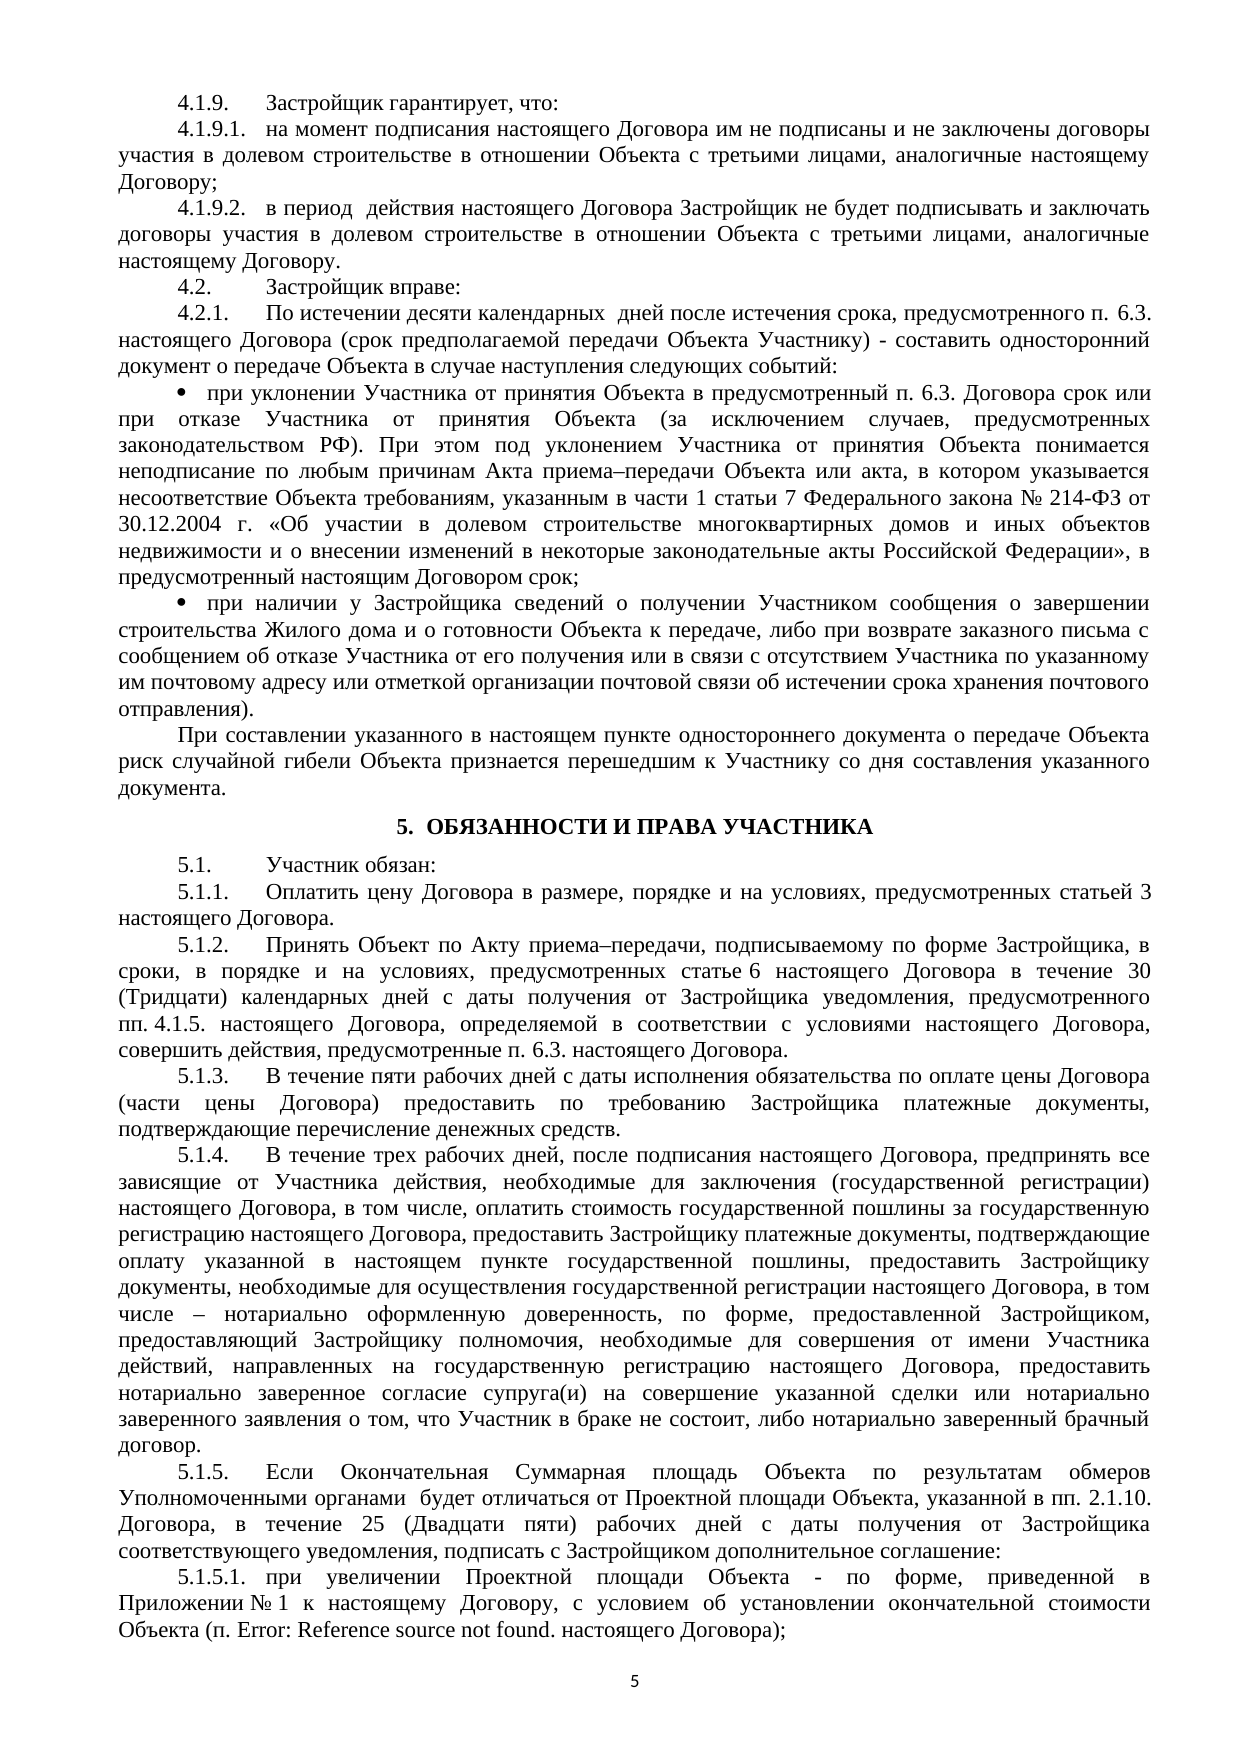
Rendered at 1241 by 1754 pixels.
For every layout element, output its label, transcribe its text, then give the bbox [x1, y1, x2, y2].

list Принять Объект по Акту приема–передачи, подписываемому по форме Застройщика, в сроки, в порядке и на условиях, предусмотренных статье 6 настоящего Договора в течение 30 (Тридцати) календарных дней с даты получения от Застройщика уведомления, предусмотренного пп. 4.1.5. настоящего Договора, определяемой в соответствии с условиями настоящего Договора, совершить действия, предусмотренные п. 6.3. настоящего Договора. [118, 931, 1152, 1062]
list при уклонении Участника от принятия Объекта в предусмотренный п. 6.3. Договора срок или при отказе Участника от принятия Объекта (за исключением случаев, предусмотренных законодательством РФ). При этом под уклонением Участника от принятия Объекта понимается неподписание по любым причинам Акта приема–передачи Объекта или акта, в котором указывается несоответствие Объекта требованиям, указанным в части 1 статьи 7 Федерального закона № 214-ФЗ от 30.12.2004 г. «Об участии в долевом строительстве многоквартирных домов и иных объектов недвижимости и о внесении изменений в некоторые законодательные акты Российской Федерации», в предусмотренный настоящим Договором срок; [118, 378, 1152, 589]
list Застройщик гарантирует, что: [118, 89, 1152, 115]
subtitle ОБЯЗАННОСТИ И ПРАВА УЧАСТНИКА [118, 813, 1152, 839]
list в период действия настоящего Договора Застройщик не будет подписывать и заключать договоры участия в долевом строительстве в отношении Объекта с третьими лицами, аналогичные настоящему Договору. [118, 194, 1152, 273]
list В течение пяти рабочих дней с даты исполнения обязательства по оплате цены Договора (части цены Договора) предоставить по требованию Застройщика платежные документы, подтверждающие перечисление денежных средств. [118, 1062, 1152, 1141]
text При составлении указанного в настоящем пункте одностороннего документа о передаче Объекта риск случайной гибели Объекта признается перешедшим к Участнику со дня составления указанного документа. [118, 721, 1152, 800]
list при наличии у Застройщика сведений о получении Участником сообщения о завершении строительства Жилого дома и о готовности Объекта к передаче, либо при возврате заказного письма с сообщением об отказе Участника от его получения или в связи с отсутствием Участника по указанному им почтовому адресу или отметкой организации почтовой связи об истечении срока хранения почтового отправления). [118, 589, 1152, 721]
list По истечении десяти календарных дней после истечения срока, предусмотренного п. 6.3. настоящего Договора (срок предполагаемой передачи Объекта Участнику) - составить односторонний документ о передаче Объекта в случае наступления следующих событий: [118, 299, 1152, 378]
list В течение трех рабочих дней, после подписания настоящего Договора, предпринять все зависящие от Участника действия, необходимые для заключения (государственной регистрации) настоящего Договора, в том числе, оплатить стоимость государственной пошлины за государственную регистрацию настоящего Договора, предоставить Застройщику платежные документы, подтверждающие оплату указанной в настоящем пункте государственной пошлины, предоставить Застройщику документы, необходимые для осуществления государственной регистрации настоящего Договора, в том числе – нотариально оформленную доверенность, по форме, предоставленной Застройщиком, предоставляющий Застройщику полномочия, необходимые для совершения от имени Участника действий, направленных на государственную регистрацию настоящего Договора, предоставить нотариально заверенное согласие супруга(и) на совершение указанной сделки или нотариально заверенного заявления о том, что Участник в браке не состоит, либо нотариально заверенный брачный договор. [118, 1141, 1152, 1458]
list Оплатить цену Договора в размере, порядке и на условиях, предусмотренных статьей 3 настоящего Договора. [118, 878, 1152, 931]
list Участник обязан: [118, 852, 1152, 878]
list на момент подписания настоящего Договора им не подписаны и не заключены договоры участия в долевом строительстве в отношении Объекта с третьими лицами, аналогичные настоящему Договору; [118, 115, 1152, 194]
list Если Окончательная Суммарная площадь Объекта по результатам обмеров Уполномоченными органами будет отличаться от Проектной площади Объекта, указанной в пп. 2.1.10. Договора, в течение 25 (Двадцати пяти) рабочих дней с даты получения от Застройщика соответствующего уведомления, подписать с Застройщиком дополнительное соглашение: [118, 1458, 1152, 1563]
list Застройщик вправе: [118, 273, 1152, 299]
